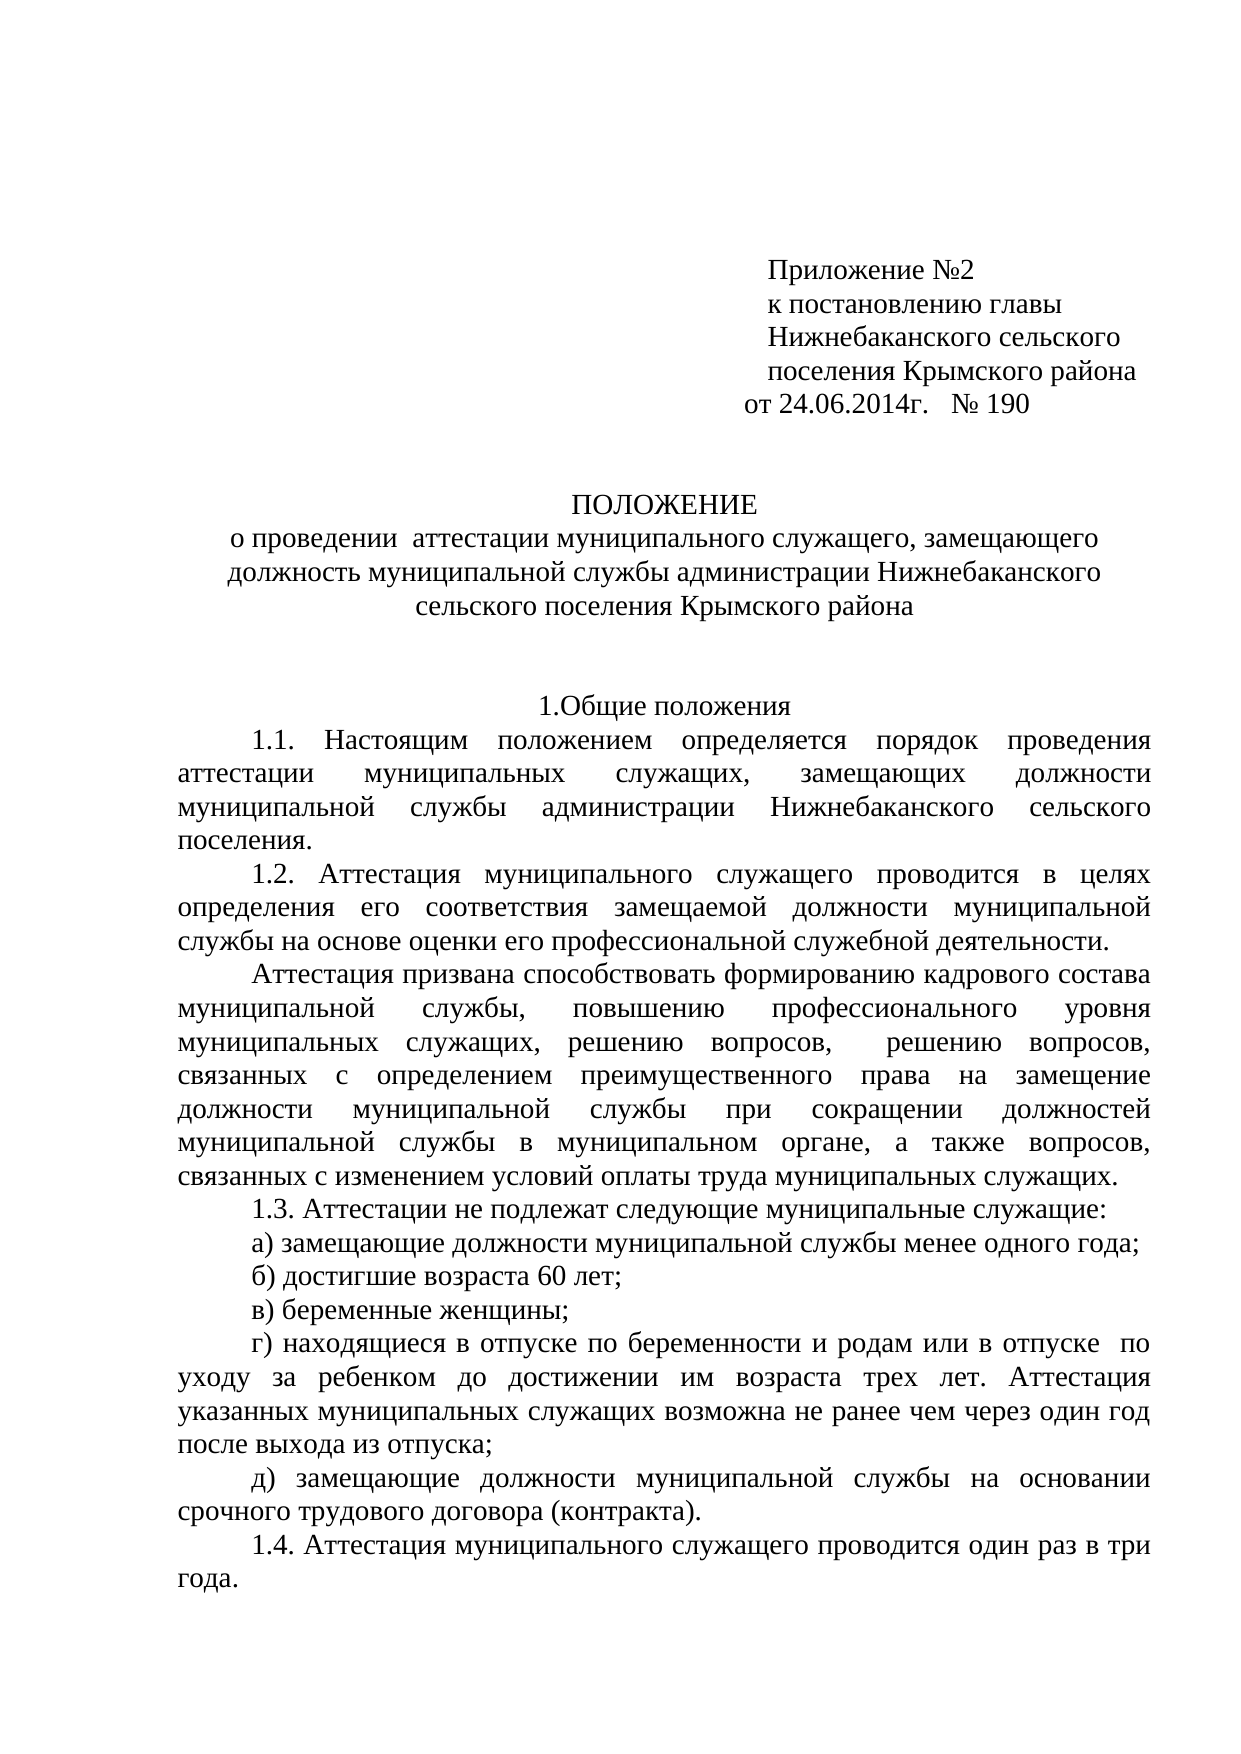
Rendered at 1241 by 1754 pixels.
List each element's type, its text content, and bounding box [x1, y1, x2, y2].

text 1.4. Аттестация муниципального служащего проводится один раз в три года. [177, 1527, 1152, 1594]
text от 24.06.2014г. № 190 [177, 386, 1152, 420]
text 1.3. Аттестации не подлежат следующие муниципальные служащие: [177, 1191, 1152, 1225]
text г) находящиеся в отпуске по беременности и родам или в отпуске по уходу за ребенком до достижении им возраста трех лет. Аттестация указанных муниципальных служащих возможна не ранее чем через один год после выхода из отпуска; [177, 1326, 1152, 1460]
text Приложение №2 [767, 252, 1152, 286]
text 1.2. Аттестация муниципального служащего проводится в целях определения его соответствия замещаемой должности муниципальной службы на основе оценки его профессиональной служебной деятельности. [177, 856, 1152, 957]
text к постановлению главы [767, 286, 1152, 319]
text поселения Крымского района [767, 353, 1152, 386]
text Нижнебаканского сельского [767, 319, 1152, 353]
text 1.1. Настоящим положением определяется порядок проведения аттестации муниципальных служащих, замещающих должности муниципальной службы администрации Нижнебаканского сельского поселения. [177, 722, 1152, 856]
text о проведении аттестации муниципального служащего, замещающего должность муниципальной службы администрации Нижнебаканского сельского поселения Крымского района [177, 521, 1152, 621]
text б) достигшие возраста 60 лет; [177, 1258, 1152, 1292]
text д) замещающие должности муниципальной службы на основании срочного трудового договора (контракта). [177, 1460, 1152, 1527]
text в) беременные женщины; [177, 1292, 1152, 1326]
text ПОЛОЖЕНИЕ [177, 487, 1152, 521]
text 1.Общие положения [177, 688, 1152, 722]
text а) замещающие должности муниципальной службы менее одного года; [177, 1225, 1152, 1258]
text Аттестация призвана способствовать формированию кадрового состава муниципальной службы, повышению профессионального уровня муниципальных служащих, решению вопросов, решению вопросов, связанных с определением преимущественного права на замещение должности муниципальной службы при сокращении должностей муниципальной службы в муниципальном органе, а также вопросов, связанных с изменением условий оплаты труда муниципальных служащих. [177, 957, 1152, 1191]
